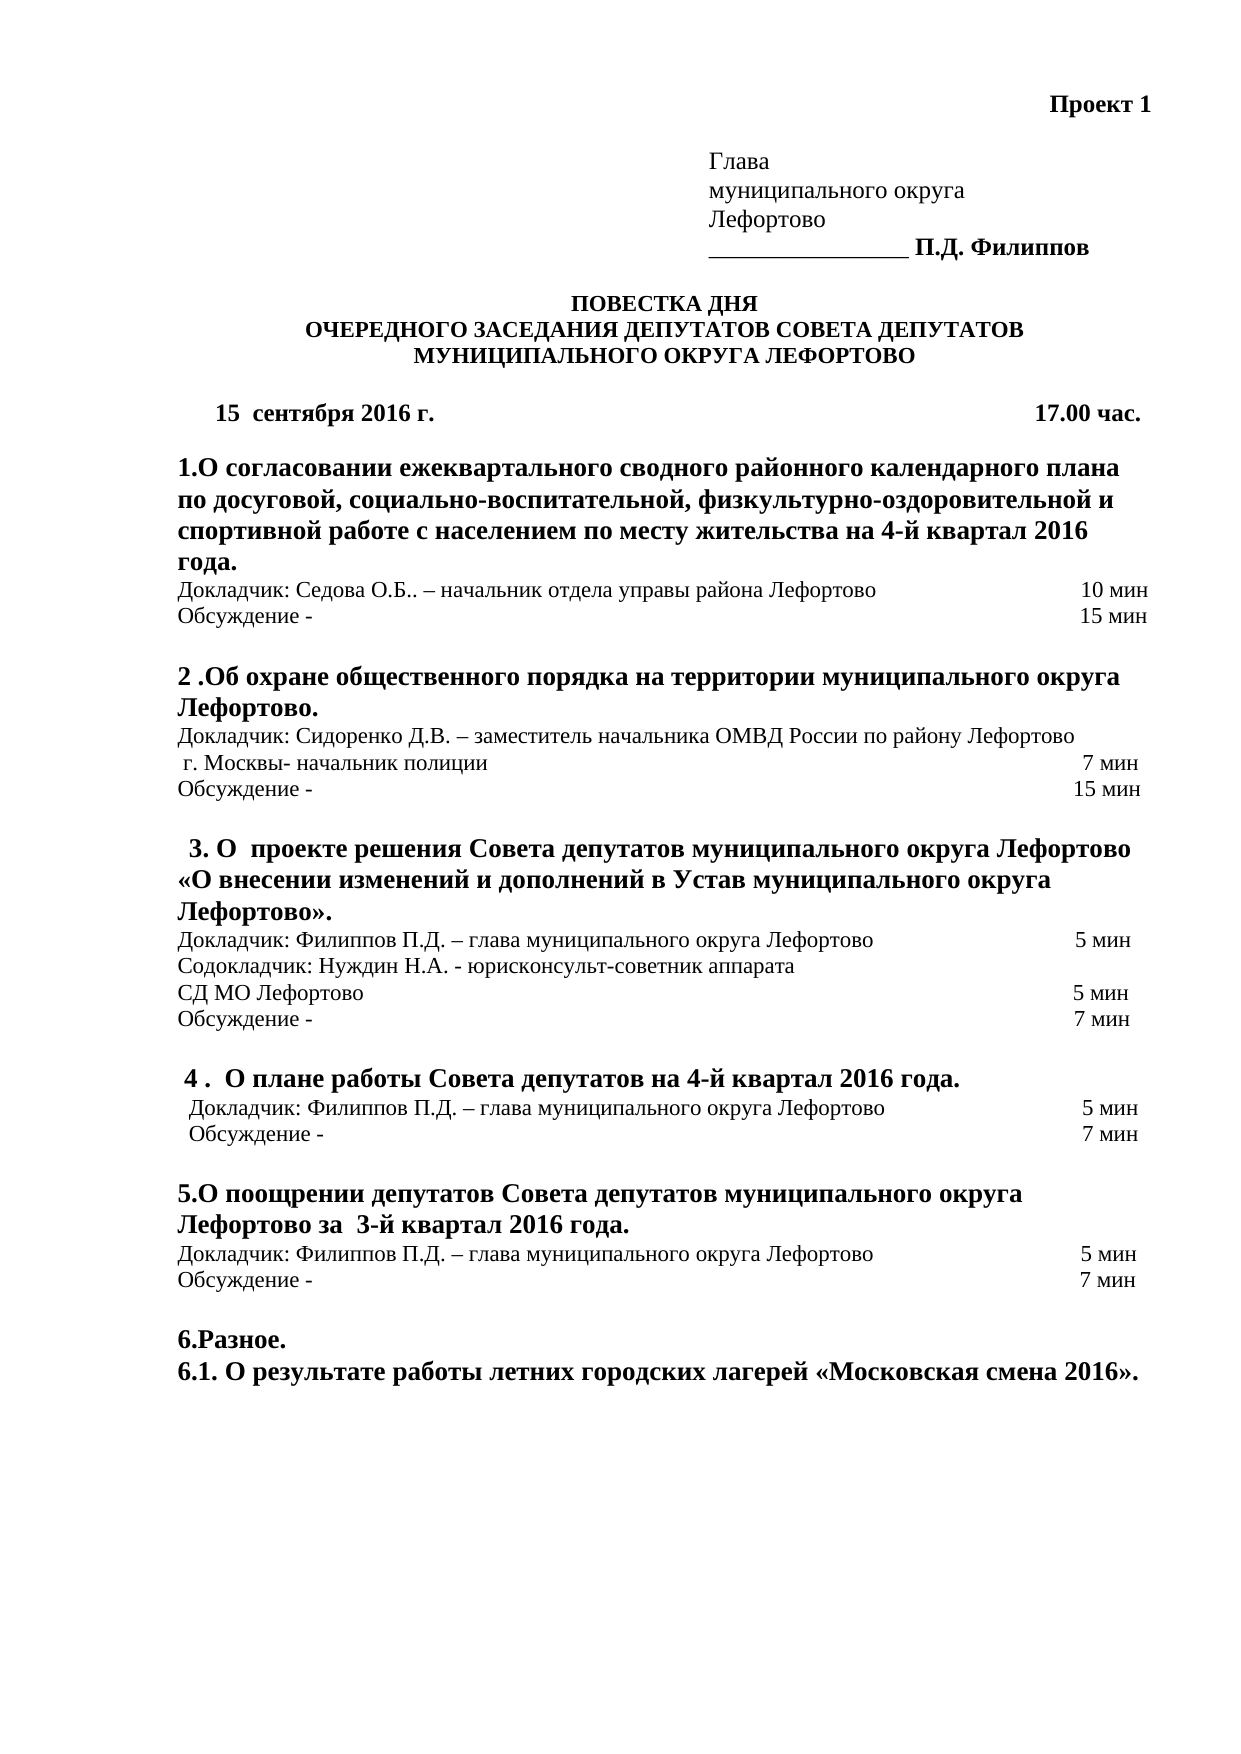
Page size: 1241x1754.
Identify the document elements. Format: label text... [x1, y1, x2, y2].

text СД МО Лефортово 5 мин [177, 979, 1152, 1005]
text ОЧЕРЕДНОГО ЗАСЕДАНИЯ ДЕПУТАТОВ СОВЕТА ДЕПУТАТОВ [177, 316, 1152, 343]
text Обсуждение - 7 мин [177, 1266, 1152, 1292]
text Докладчик: Сидоренко Д.В. – заместитель начальника ОМВД России по району Лефортово [177, 722, 1152, 749]
text 4 . О плане работы Совета депутатов на 4-й квартал 2016 года. [177, 1062, 1152, 1094]
table_header Докладчик: Филиппов П.Д. – глава муниципального округа Лефортово [177, 1094, 973, 1120]
text Содокладчик: Нуждин Н.А. - юрисконсульт-советник аппарата [177, 952, 1152, 979]
text ________________ П.Д. Филиппов [709, 232, 1152, 261]
text Обсуждение - 15 мин [177, 602, 1152, 629]
text 6.Разное. [177, 1324, 1152, 1355]
text Докладчик: Филиппов П.Д. – глава муниципального округа Лефортово 5 мин [177, 1240, 1152, 1266]
text 6.1. О результате работы летних городских лагерей «Московская смена 2016». [177, 1355, 1152, 1386]
table_cell Обсуждение - [177, 1120, 973, 1146]
text Проект 1 [177, 89, 1152, 117]
text Глава [709, 146, 1152, 175]
text 2 .Об охране общественного порядка на территории муниципального округа Лефортово. [177, 660, 1152, 722]
text 3. О проекте решения Совета депутатов муниципального округа Лефортово «О внесении изменений и дополнений в Устав муниципального округа Лефортово». [177, 832, 1152, 926]
text Докладчик: Филиппов П.Д. – глава муниципального округа Лефортово 5 мин [177, 926, 1152, 952]
text 5.О поощрении депутатов Совета депутатов муниципального округа Лефортово за 3-й квартал 2016 года. [177, 1177, 1152, 1240]
list сентября 2016 г. 17.00 час. [215, 398, 1152, 426]
text ПОВЕСТКА ДНЯ [177, 290, 1152, 316]
text Обсуждение - 7 мин [177, 1005, 1152, 1031]
text Лефортово [709, 204, 1152, 232]
text МУНИЦИПАЛЬНОГО ОКРУГА ЛЕФОРТОВО [177, 343, 1152, 369]
text г. Москвы- начальник полиции 7 мин Обсуждение - 15 мин [177, 749, 1152, 801]
text муниципального округа [709, 175, 1152, 204]
text Докладчик: Седова О.Б.. – начальник отдела управы района Лефортово 10 мин [177, 576, 1152, 602]
table_cell 7 мин [974, 1120, 1152, 1146]
text 1.О согласовании ежеквартального сводного районного календарного плана по досуговой, социально-воспитательной, физкультурно-оздоровительной и спортивной работе с населением по месту жительства на 4-й квартал 2016 года. [177, 452, 1152, 576]
table_header 5 мин [974, 1094, 1152, 1120]
